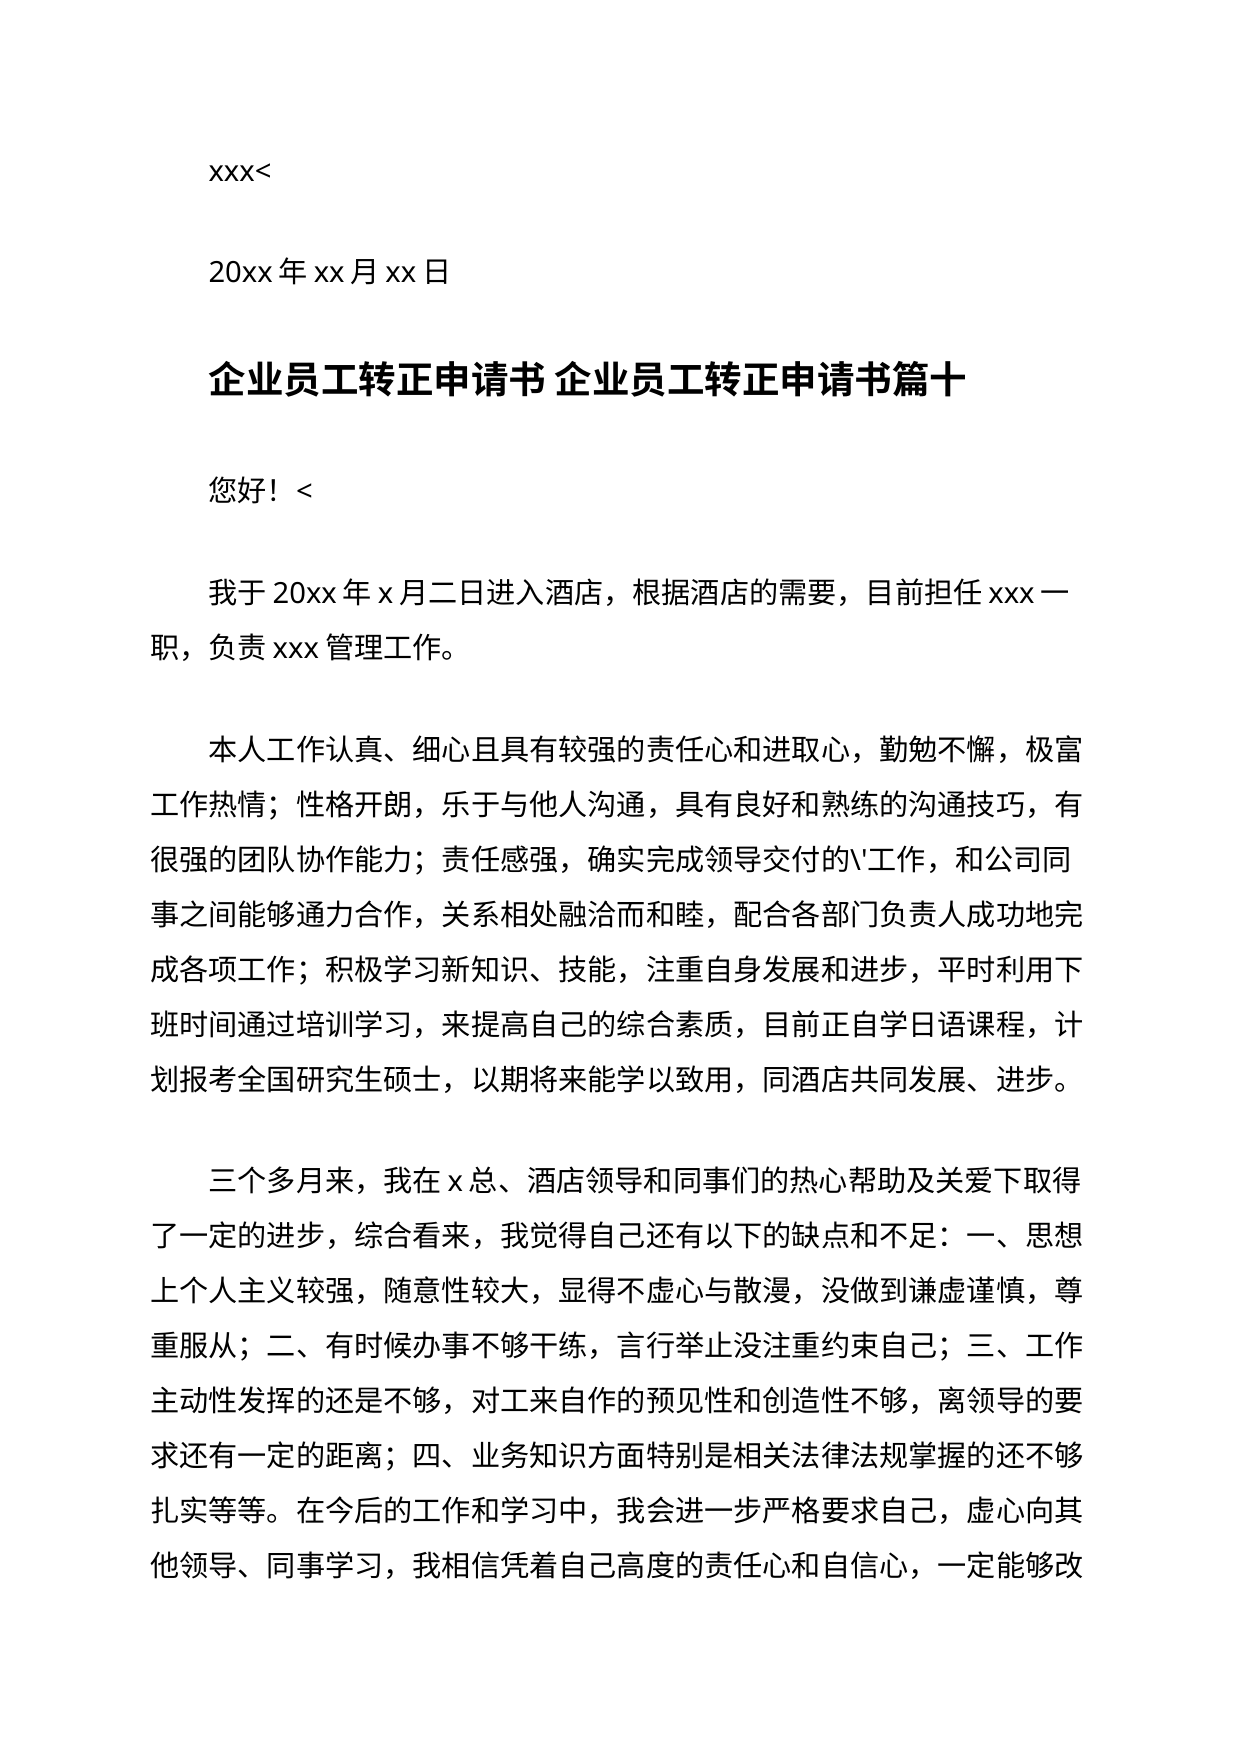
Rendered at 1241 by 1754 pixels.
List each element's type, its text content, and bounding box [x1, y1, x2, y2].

text 本人工作认真、细心且具有较强的责任心和进取心，勤勉不懈，极富工作热情；性格开朗，乐于与他人沟通，具有良好和熟练的沟通技巧，有很强的团队协作能力；责任感强，确实完成领导交付的\'工作，和公司同事之间能够通力合作，关系相处融洽而和睦，配合各部门负责人成功地完成各项工作；积极学习新知识、技能，注重自身发展和进步，平时利用下班时间通过培训学习，来提高自己的综合素质，目前正自学日语课程，计划报考全国研究生硕士，以期将来能学以致用，同酒店共同发展、进步。 [150, 727, 1090, 1098]
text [150, 1158, 1090, 1585]
text 您好！< [150, 468, 1090, 510]
text 我于20xx年x月二日进入酒店，根据酒店的需要，目前担任xxx一职，负责xxx管理工作。 [150, 570, 1090, 667]
text 20xx年xx月xx日 [150, 248, 1090, 291]
text xxx< [150, 150, 1090, 190]
text 企业员工转正申请书 企业员工转正申请书篇十 [150, 350, 1090, 405]
